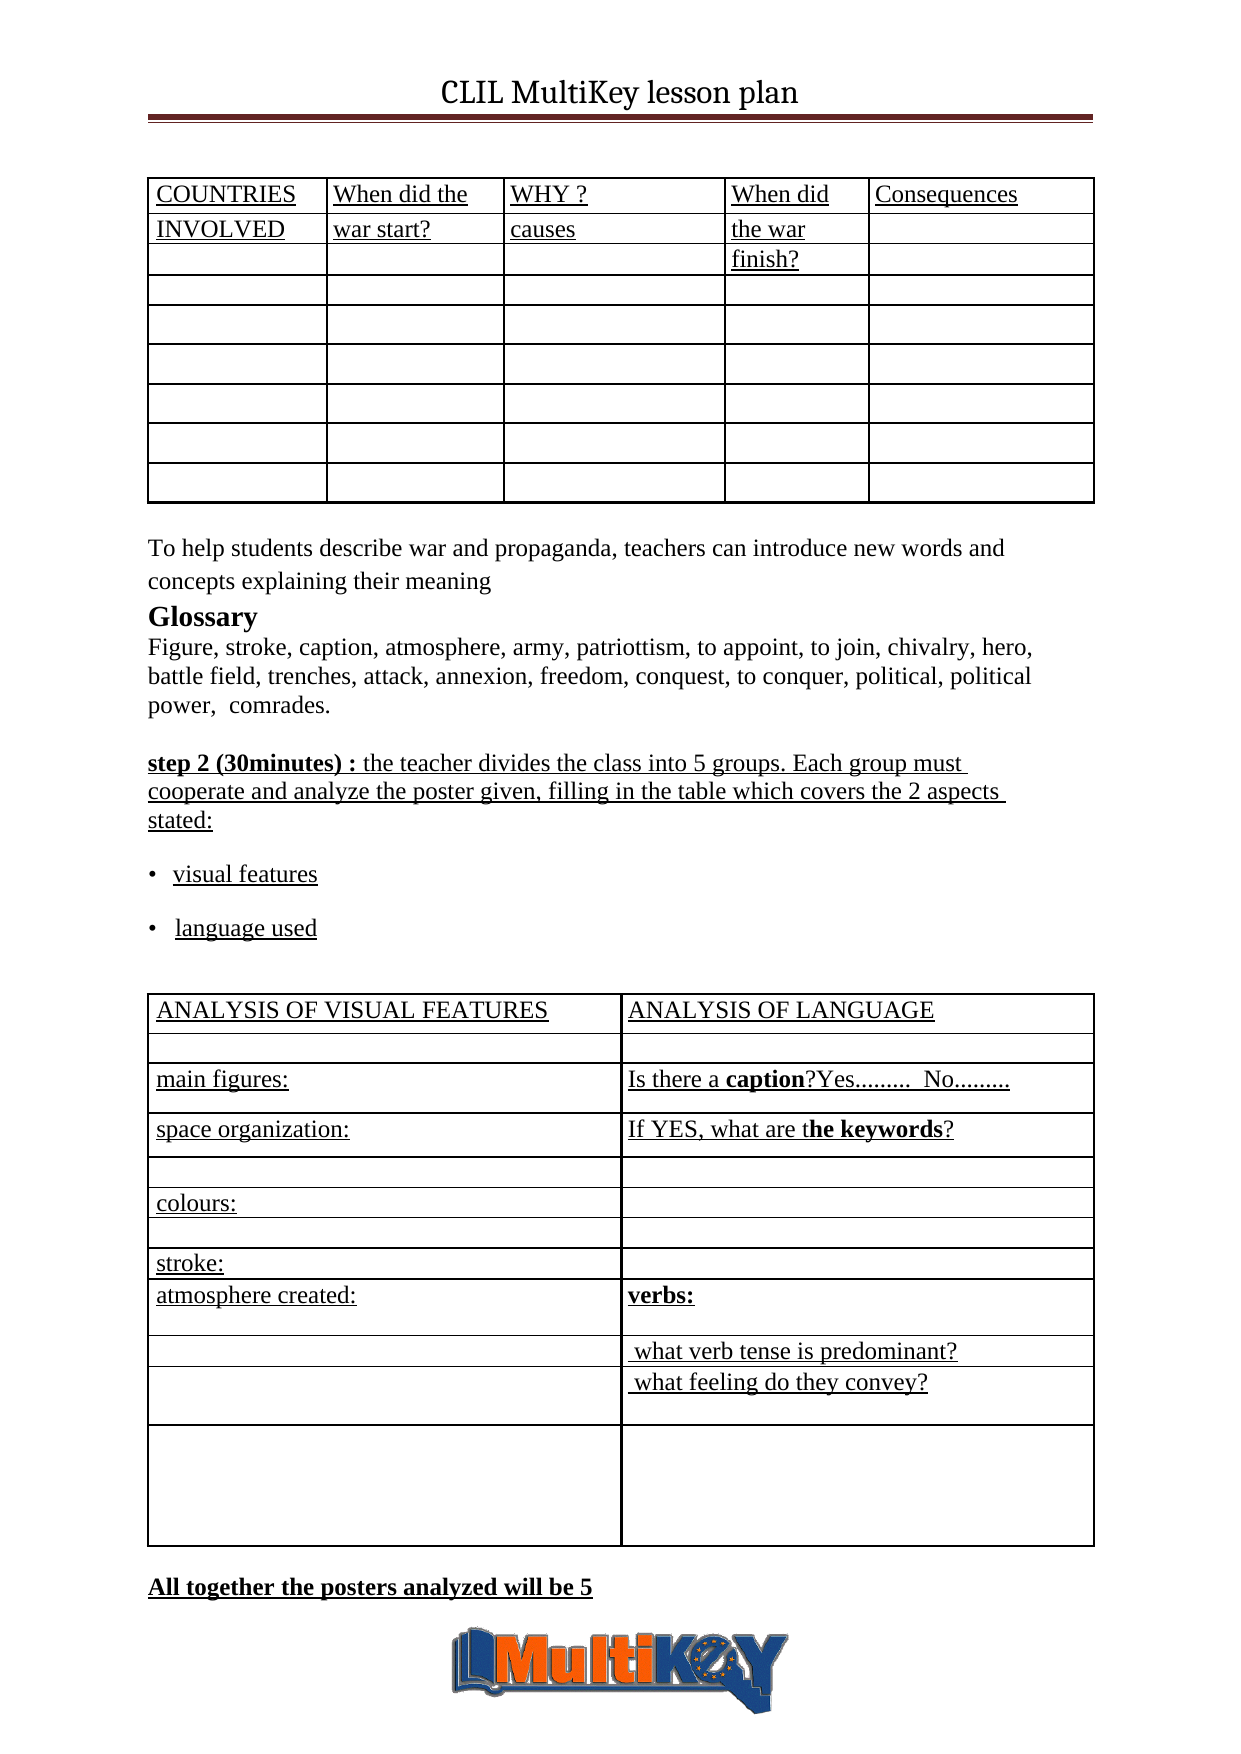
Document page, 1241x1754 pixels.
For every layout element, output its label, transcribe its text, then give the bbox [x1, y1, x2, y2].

table_cell main figures: [149, 1064, 620, 1112]
table_cell stroke: [149, 1249, 620, 1278]
table_cell [505, 385, 724, 422]
table_cell [328, 244, 503, 274]
table_header When did the [328, 179, 503, 212]
table_cell [328, 424, 503, 462]
table_cell verbs: [623, 1280, 1093, 1334]
table_cell [870, 244, 1093, 274]
list visual features [148, 859, 1093, 888]
picture [449, 1623, 791, 1719]
table_cell war start? [328, 214, 503, 243]
table_cell ­ what verb tense is predominant? [623, 1336, 1093, 1366]
table_cell ­ [623, 1188, 1093, 1217]
table_cell ­ [623, 1158, 1093, 1186]
table_cell colours: [149, 1188, 620, 1217]
table_cell atmosphere created: [149, 1280, 620, 1334]
table_cell [870, 385, 1093, 422]
table_cell [726, 424, 868, 462]
table_cell [870, 424, 1093, 462]
table_cell [149, 1218, 620, 1247]
table_cell [149, 306, 326, 343]
table_cell [328, 345, 503, 383]
table_cell [726, 276, 868, 303]
table_cell [870, 276, 1093, 303]
table_cell [726, 385, 868, 422]
table_cell [149, 276, 326, 303]
table_cell ­ [623, 1249, 1093, 1278]
table_cell [505, 345, 724, 383]
table_header ANALYSIS OF LANGUAGE [623, 995, 1093, 1033]
table_cell [870, 214, 1093, 243]
table_cell [149, 1367, 620, 1424]
table_header COUNTRIES [149, 179, 326, 212]
table_cell Is there a ​caption​?Yes......... No......... [623, 1064, 1093, 1112]
text To help students describe war and propaganda, teachers can introduce new words and concepts explaining their meaning [148, 533, 1093, 594]
table_cell [328, 276, 503, 303]
table_cell finish? [726, 244, 868, 274]
table_cell [149, 1336, 620, 1366]
table_cell If YES, what are t​he key­words​? [623, 1114, 1093, 1156]
table_cell [623, 1426, 1093, 1545]
table_cell space organization: [149, 1114, 620, 1156]
table_cell [149, 385, 326, 422]
table_cell [870, 464, 1093, 501]
table_cell [328, 464, 503, 501]
table_cell [149, 1034, 620, 1062]
table_cell [505, 276, 724, 303]
table_header ANALYSIS OF VISUAL FEATURES [149, 995, 620, 1033]
table_cell INVOLVED [149, 214, 326, 243]
table_cell causes [505, 214, 724, 243]
table_cell [726, 464, 868, 501]
table_cell [328, 306, 503, 343]
table_cell [328, 385, 503, 422]
table_cell [149, 424, 326, 462]
table_header Consequences [870, 179, 1093, 212]
text step 2 (30minutes) : ​the teacher divides the class into 5 groups. Each group must cooperate and analyze the poster given, filling in the table which covers the 2 aspects stated: [148, 748, 1063, 834]
table_cell ­ what feeling do they convey? [623, 1367, 1093, 1424]
table_cell [870, 345, 1093, 383]
table_cell [726, 306, 868, 343]
table_cell [149, 464, 326, 501]
table_cell [726, 345, 868, 383]
table_cell [623, 1034, 1093, 1062]
table_cell the war [726, 214, 868, 243]
table_cell ­ [623, 1218, 1093, 1247]
table_cell [149, 1158, 620, 1186]
table_cell [505, 306, 724, 343]
table_header When did [726, 179, 868, 212]
table_cell [870, 306, 1093, 343]
table_cell [505, 244, 724, 274]
table_header WHY ? [505, 179, 724, 212]
table_cell [149, 1426, 620, 1545]
text Figure, stroke, caption, atmosphere, army, patriottism, to appoint, to join, chivalry, hero, battle field, trenches, attack, annexion, freedom, conquest, to conquer, political, political power, comrades. [148, 632, 1093, 718]
list language used [148, 913, 1093, 942]
table_cell [505, 464, 724, 501]
table_cell [149, 345, 326, 383]
text Glossary [148, 599, 1093, 632]
table_cell [149, 244, 326, 274]
text All together the posters analyzed will be 5 [148, 1572, 1093, 1601]
table_cell [505, 424, 724, 462]
